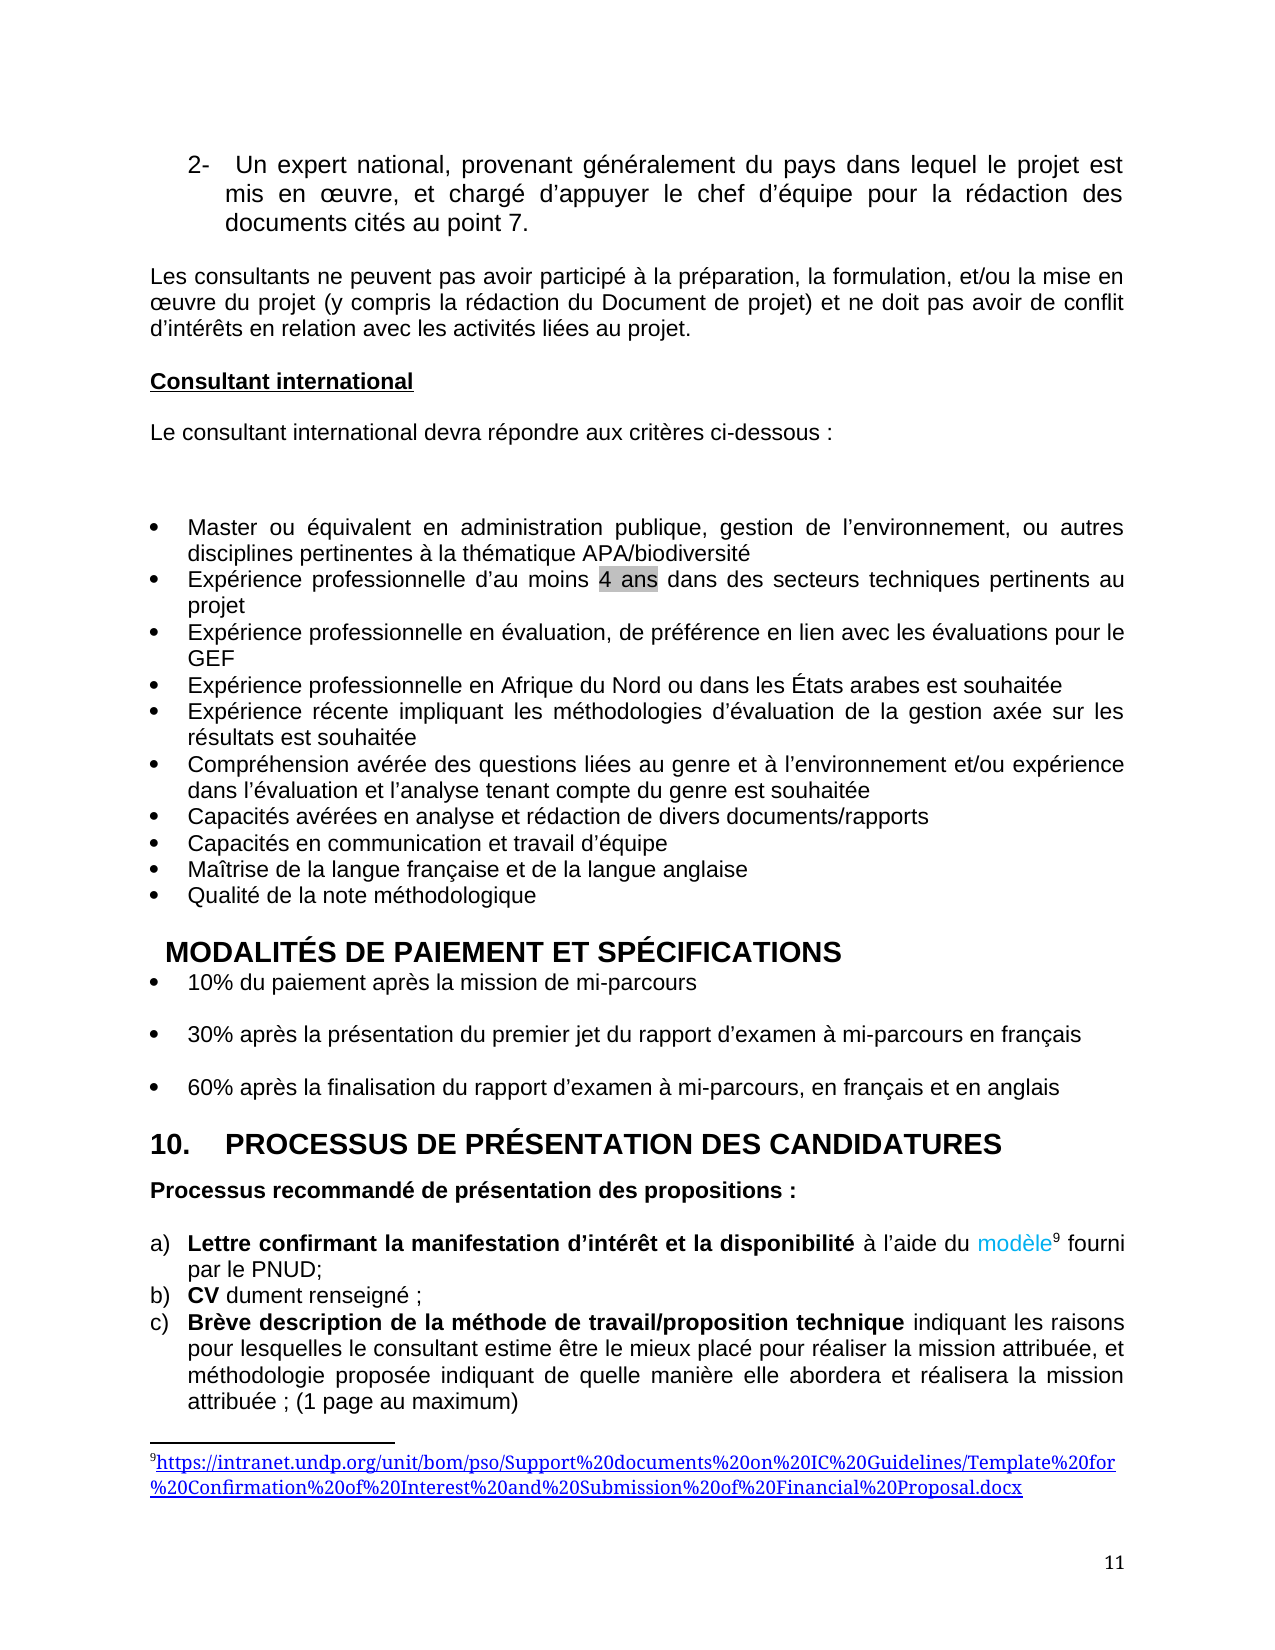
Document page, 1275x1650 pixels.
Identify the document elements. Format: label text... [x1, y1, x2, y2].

list Lettre confirmant la manifestation d’intérêt et la disponibilité à l’aide du modèle fourni par le PNUD; [150, 1230, 1125, 1282]
list Brève description de la méthode de travail/proposition technique indiquant les raisons pour lesquelles le consultant estime être le mieux placé pour réaliser la mission attribuée, et méthodologie proposée indiquant de quelle manière elle abordera et réalisera la mission attribuée ; (1 page au maximum) [150, 1309, 1125, 1414]
list Qualité de la note méthodologique [150, 882, 1125, 909]
list Capacités avérées en analyse et rédaction de divers documents/rapports [150, 803, 1125, 830]
text Consultant international [150, 368, 1125, 394]
text MODALITÉS DE PAIEMENT ET SPÉCIFICATIONS [165, 935, 1125, 969]
text Les consultants ne peuvent pas avoir participé à la préparation, la formulation, et/ou la mise en œuvre du projet (y compris la rédaction du Document de projet) et ne doit pas avoir de conflit d’intérêts en relation avec les activités liées au projet. [150, 263, 1125, 342]
list Maîtrise de la langue française et de la langue anglaise [150, 856, 1125, 882]
list Expérience professionnelle en Afrique du Nord ou dans les États arabes est souhaitée [150, 672, 1125, 698]
list 60% après la finalisation du rapport d’examen à mi-parcours, en français et en anglais [150, 1074, 1125, 1100]
list Un expert national, provenant généralement du pays dans lequel le projet est mis en œuvre, et chargé d’appuyer le chef d’équipe pour la rédaction des documents cités au point 7. [187, 150, 1125, 236]
list PROCESSUS DE PRÉSENTATION DES CANDIDATURES [150, 1127, 1125, 1160]
list Capacités en communication et travail d’équipe [150, 830, 1125, 856]
list Master ou équivalent en administration publique, gestion de l’environnement, ou autres disciplines pertinentes à la thématique APA/biodiversité [150, 513, 1125, 566]
list CV dument renseigné ; [150, 1282, 1125, 1309]
list 30% après la présentation du premier jet du rapport d’examen à mi-parcours en français [150, 1021, 1125, 1048]
text Le consultant international devra répondre aux critères ci-dessous : [150, 419, 1125, 445]
list Expérience professionnelle en évaluation, de préférence en lien avec les évaluations pour le GEF [150, 619, 1125, 672]
list Expérience professionnelle d’au moins 4 ans dans des secteurs techniques pertinents au projet [150, 566, 1125, 619]
text Processus recommandé de présentation des propositions : [150, 1177, 1125, 1203]
list Compréhension avérée des questions liées au genre et à l’environnement et/ou expérience dans l’évaluation et l’analyse tenant compte du genre est souhaitée [150, 751, 1125, 803]
list Expérience récente impliquant les méthodologies d’évaluation de la gestion axée sur les résultats est souhaitée [150, 698, 1125, 751]
list 10% du paiement après la mission de mi-parcours [150, 969, 1125, 995]
